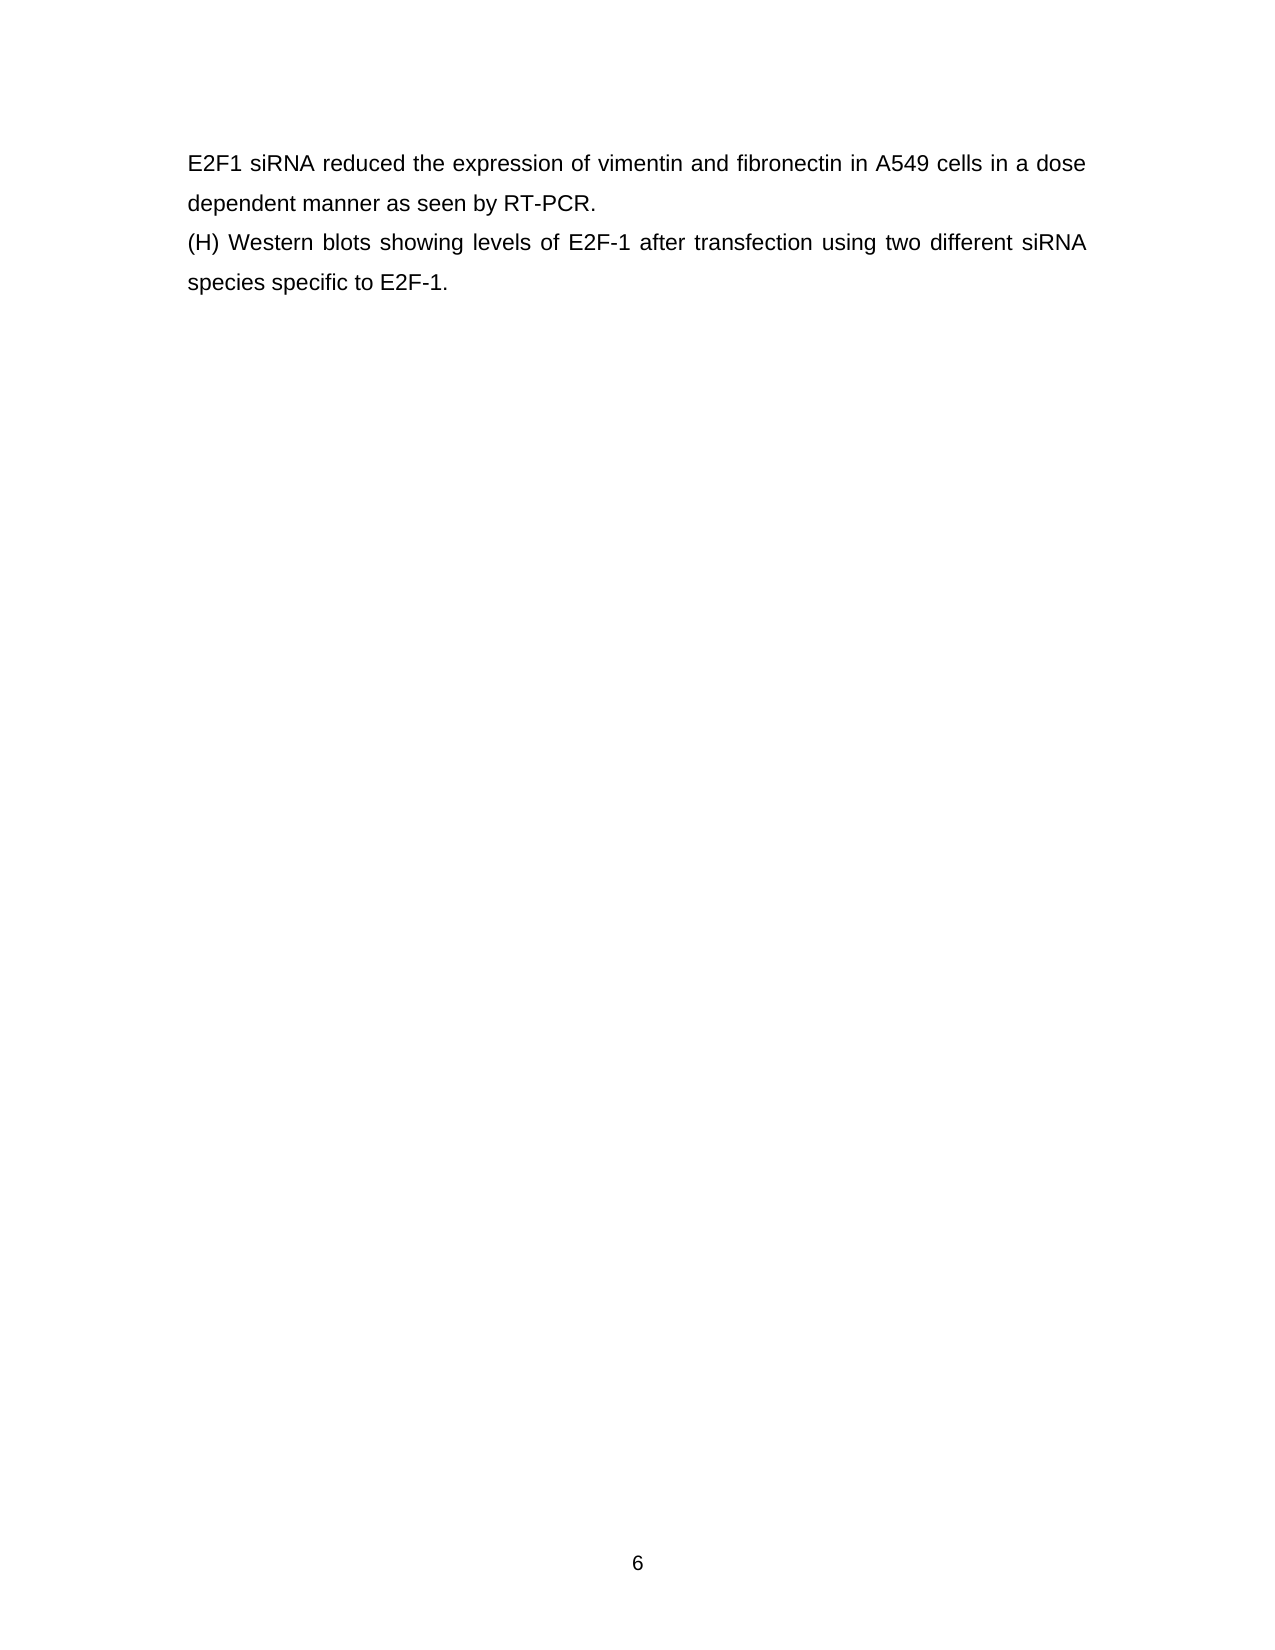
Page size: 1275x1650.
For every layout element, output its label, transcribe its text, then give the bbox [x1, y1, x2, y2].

text (H) Western blots showing levels of E2F-1 after transfection using two different siRNA species specific to E2F-1. [187, 229, 1087, 295]
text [187, 150, 1087, 216]
